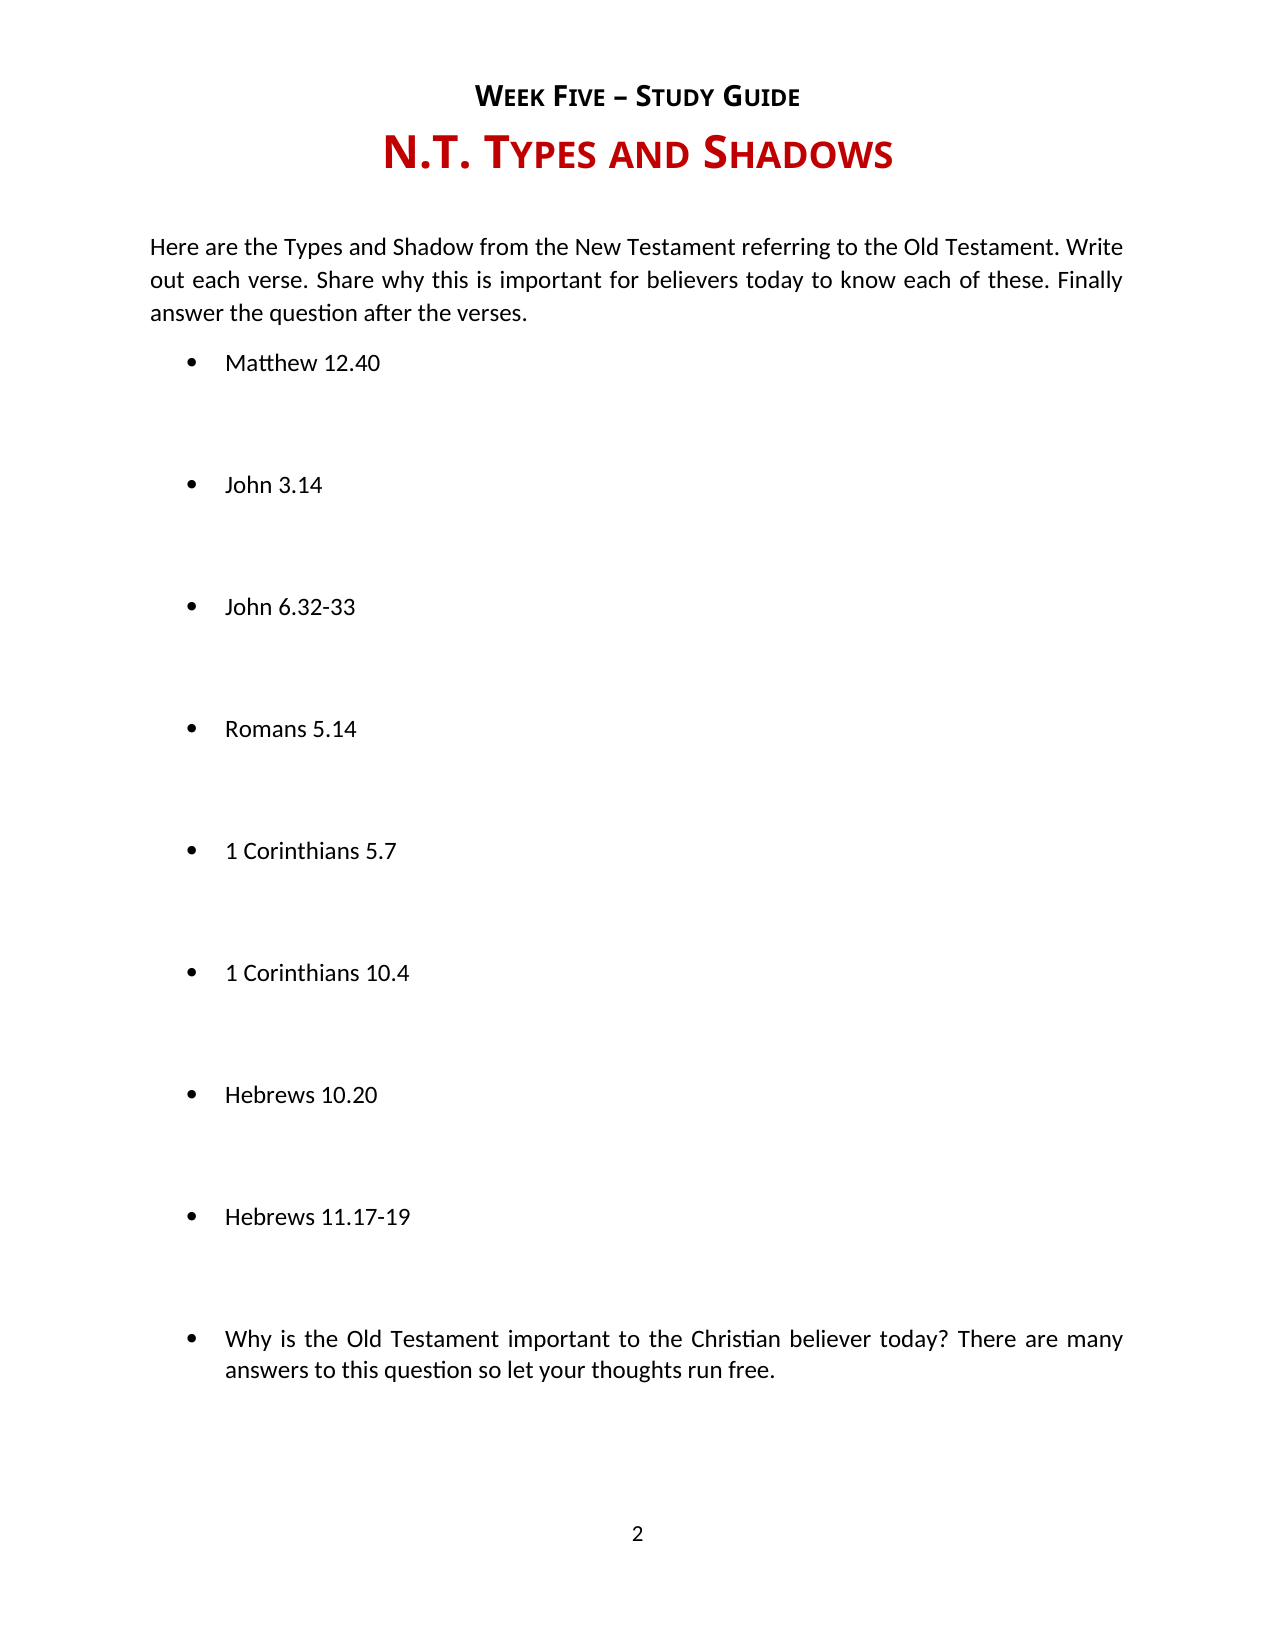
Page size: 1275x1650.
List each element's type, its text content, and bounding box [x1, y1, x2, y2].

list Hebrews 11.17-19 [187, 1202, 1125, 1232]
text Here are the Types and Shadow from the New Testament referring to the Old Testament. Write out each verse. Share why this is important for believers today to know each of these. Finally answer the question after the verses. [150, 232, 1125, 328]
list Why is the Old Testament important to the Christian believer today? There are many answers to this question so let your thoughts run free. [187, 1324, 1125, 1385]
list Matthew 12.40 [187, 347, 1125, 377]
list Hebrews 10.20 [187, 1079, 1125, 1110]
list Romans 5.14 [187, 713, 1125, 744]
list John 3.14 [187, 469, 1125, 499]
list John 6.32-33 [187, 591, 1125, 622]
list 1 Corinthians 5.7 [187, 835, 1125, 866]
list 1 Corinthians 10.4 [187, 957, 1125, 988]
